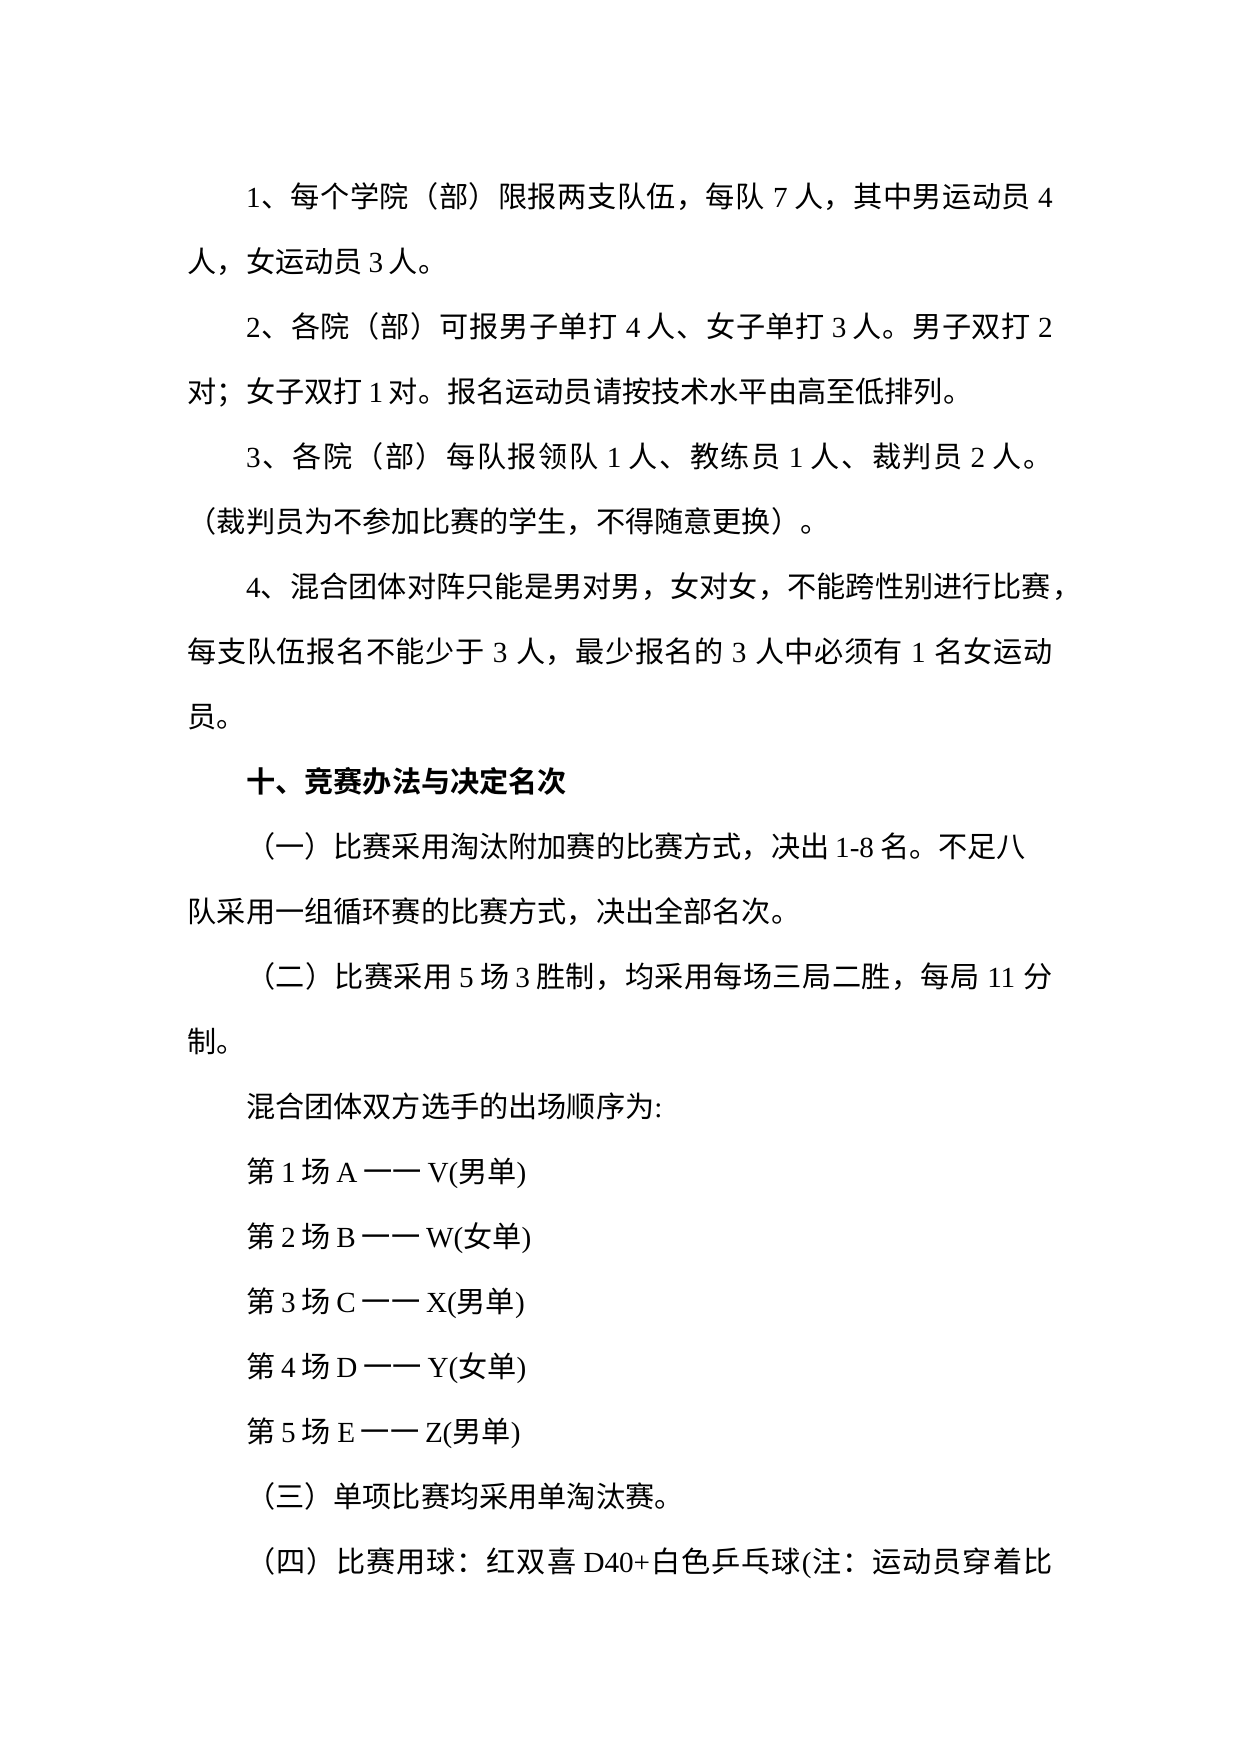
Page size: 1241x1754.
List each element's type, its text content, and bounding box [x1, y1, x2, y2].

text （三）单项比赛均采用单淘汰赛。 [187, 1462, 1053, 1527]
text 第1场A一一V(男单) [187, 1137, 1053, 1202]
text 混合团体双方选手的出场顺序为: [187, 1072, 1053, 1137]
text 第2场B一一W(女单) [187, 1202, 1053, 1267]
text （一）比赛采用淘汰附加赛的比赛方式，决出1-8名。不足八队采用一组循环赛的比赛方式，决出全部名次。 [187, 812, 1053, 942]
text 4、混合团体对阵只能是男对男，女对女，不能跨性别进行比赛，每支队伍报名不能少于 3 人，最少报名的 3 人中必须有 1 名女运动员。 [187, 552, 1053, 747]
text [187, 1527, 1053, 1592]
text 1、每个学院（部）限报两支队伍，每队7人，其中男运动员4人，女运动员3人。 [187, 162, 1053, 292]
text 2、各院（部）可报男子单打4人、女子单打3人。男子双打2对；女子双打1对。报名运动员请按技术水平由高至低排列。 [187, 292, 1053, 422]
text 3、各院（部）每队报领队1人、教练员1人、裁判员2人。（裁判员为不参加比赛的学生，不得随意更换）。 [187, 422, 1053, 552]
text 第3场C一一X(男单) [187, 1267, 1053, 1332]
text 第4场D一一Y(女单) [187, 1332, 1053, 1397]
text （二）比赛采用5场3胜制，均采用每场三局二胜，每局 11 分制。 [187, 942, 1053, 1072]
text 第5场 E一一Z(男单) [187, 1397, 1053, 1462]
text 十、竞赛办法与决定名次 [187, 747, 1053, 812]
